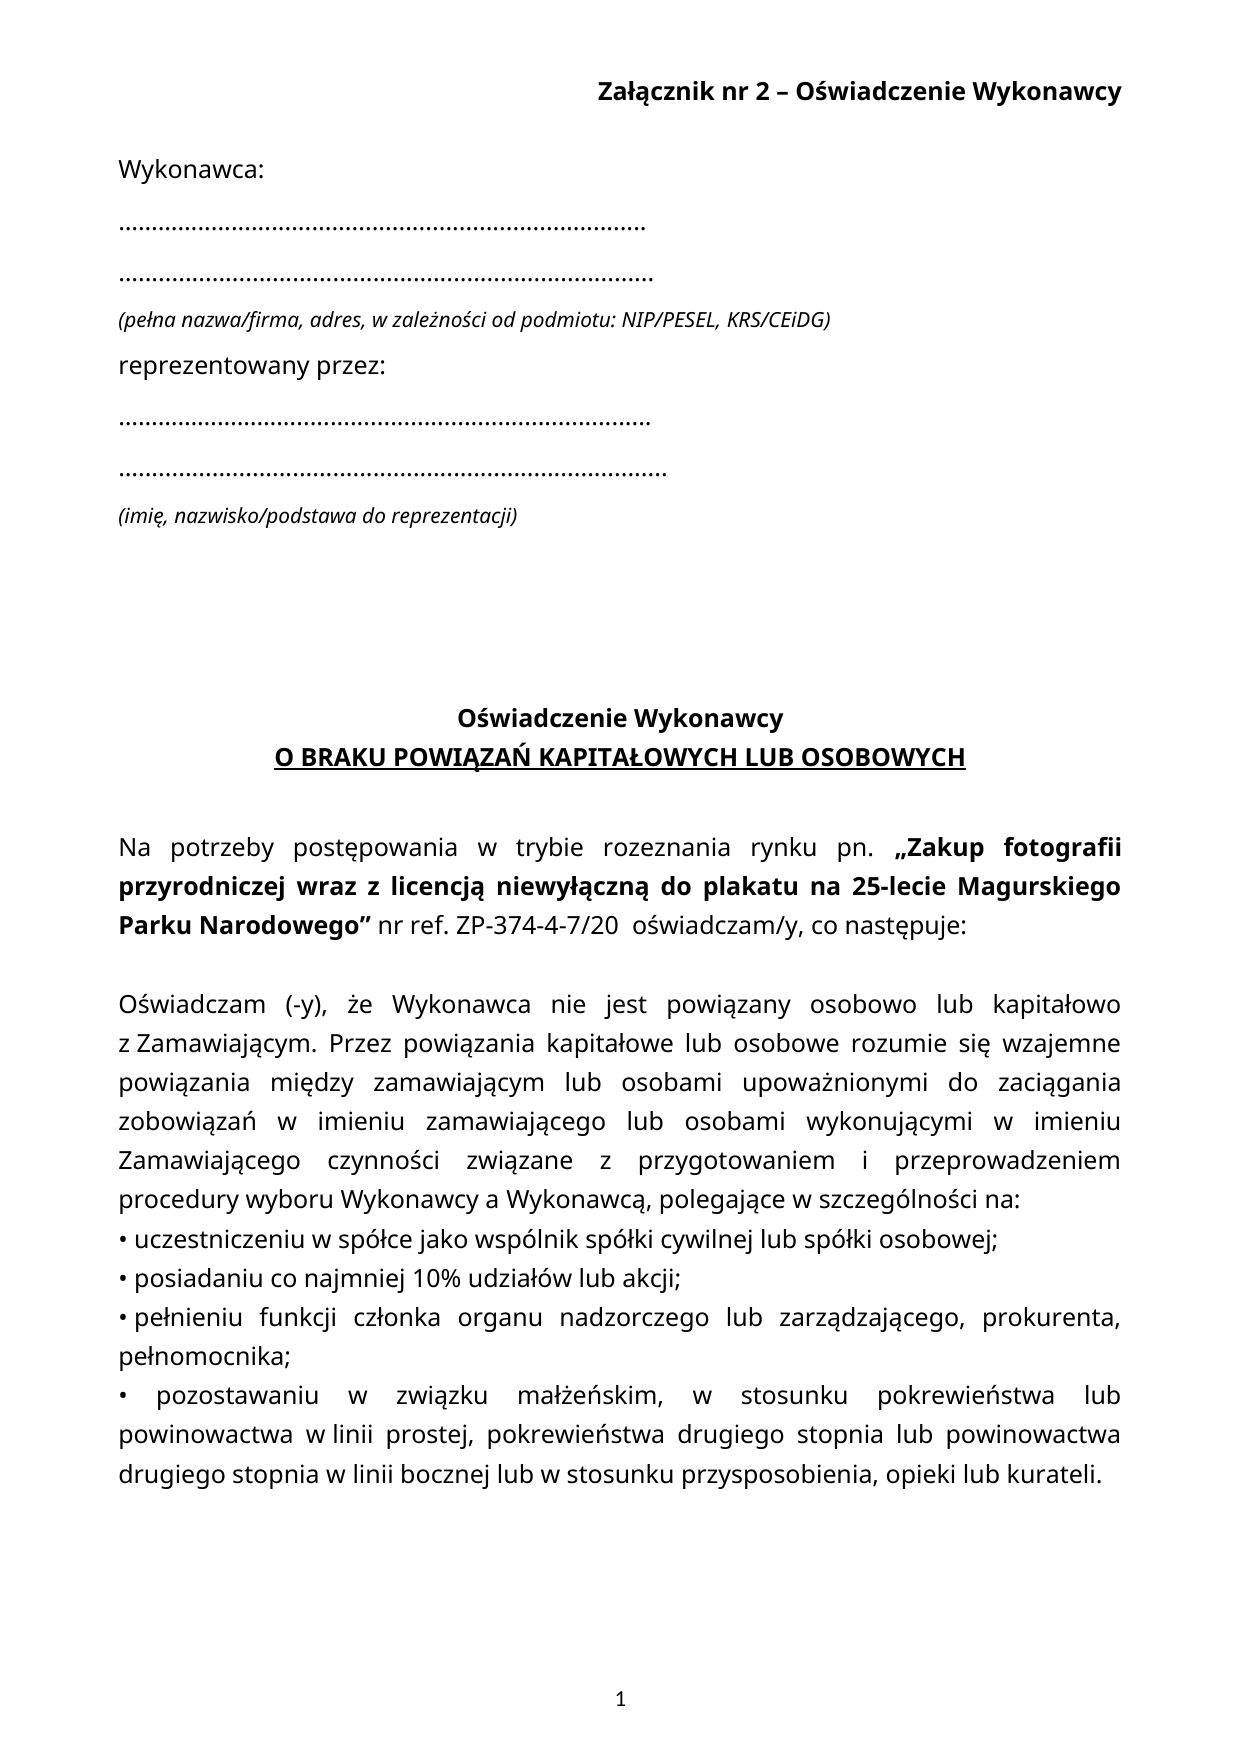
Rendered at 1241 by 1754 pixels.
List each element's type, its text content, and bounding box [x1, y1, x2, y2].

text …............................................................................... [118, 450, 1122, 484]
text Wykonawca: [118, 152, 1122, 186]
text Oświadczenie Wykonawcy [118, 700, 1122, 734]
text • posiadaniu co najmniej 10% udziałów lub akcji; [118, 1261, 1122, 1294]
text reprezentowany przez: [118, 348, 1122, 382]
text • uczestniczeniu w spółce jako wspólnik spółki cywilnej lub spółki osobowej; [118, 1221, 1122, 1255]
text • pozostawaniu w związku małżeńskim, w stosunku pokrewieństwa lub powinowactwa w linii prostej, pokrewieństwa drugiego stopnia lub powinowactwa drugiego stopnia w linii bocznej lub w stosunku przysposobienia, opieki lub kurateli. [118, 1378, 1122, 1490]
text …............................................................................. [118, 254, 1122, 288]
text O BRAKU POWIĄZAŃ KAPITAŁOWYCH LUB OSOBOWYCH [118, 739, 1122, 773]
text Oświadczam (-y), że Wykonawca nie jest powiązany osobowo lub kapitałowo z Zamawiającym. Przez powiązania kapitałowe lub osobowe rozumie się wzajemne powiązania między zamawiającym lub osobami upoważnionymi do zaciągania zobowiązań w imieniu zamawiającego lub osobami wykonującymi w imieniu Zamawiającego czynności związane z przygotowaniem i przeprowadzeniem procedury wyboru Wykonawcy a Wykonawcą, polegające w szczególności na: [118, 986, 1122, 1216]
text ………………………..................................................... [118, 399, 1122, 433]
text (imię, nazwisko/podstawa do reprezentacji) [118, 501, 1122, 529]
text • pełnieniu funkcji członka organu nadzorczego lub zarządzającego, prokurenta, pełnomocnika; [118, 1300, 1122, 1373]
text Na potrzeby postępowania w trybie rozeznania rynku pn. „Zakup fotografii przyrodniczej wraz z licencją niewyłączną do plakatu na 25-lecie Magurskiego Parku Narodowego” nr ref. ZP-374-4-7/20 oświadczam/y, co następuje: [118, 830, 1122, 942]
text (pełna nazwa/firma, adres, w zależności od podmiotu: NIP/PESEL, KRS/CEiDG) [118, 305, 1122, 334]
text Załącznik nr 2 – Oświadczenie Wykonawcy [118, 74, 1122, 108]
text …………................................................................... [118, 203, 1122, 237]
